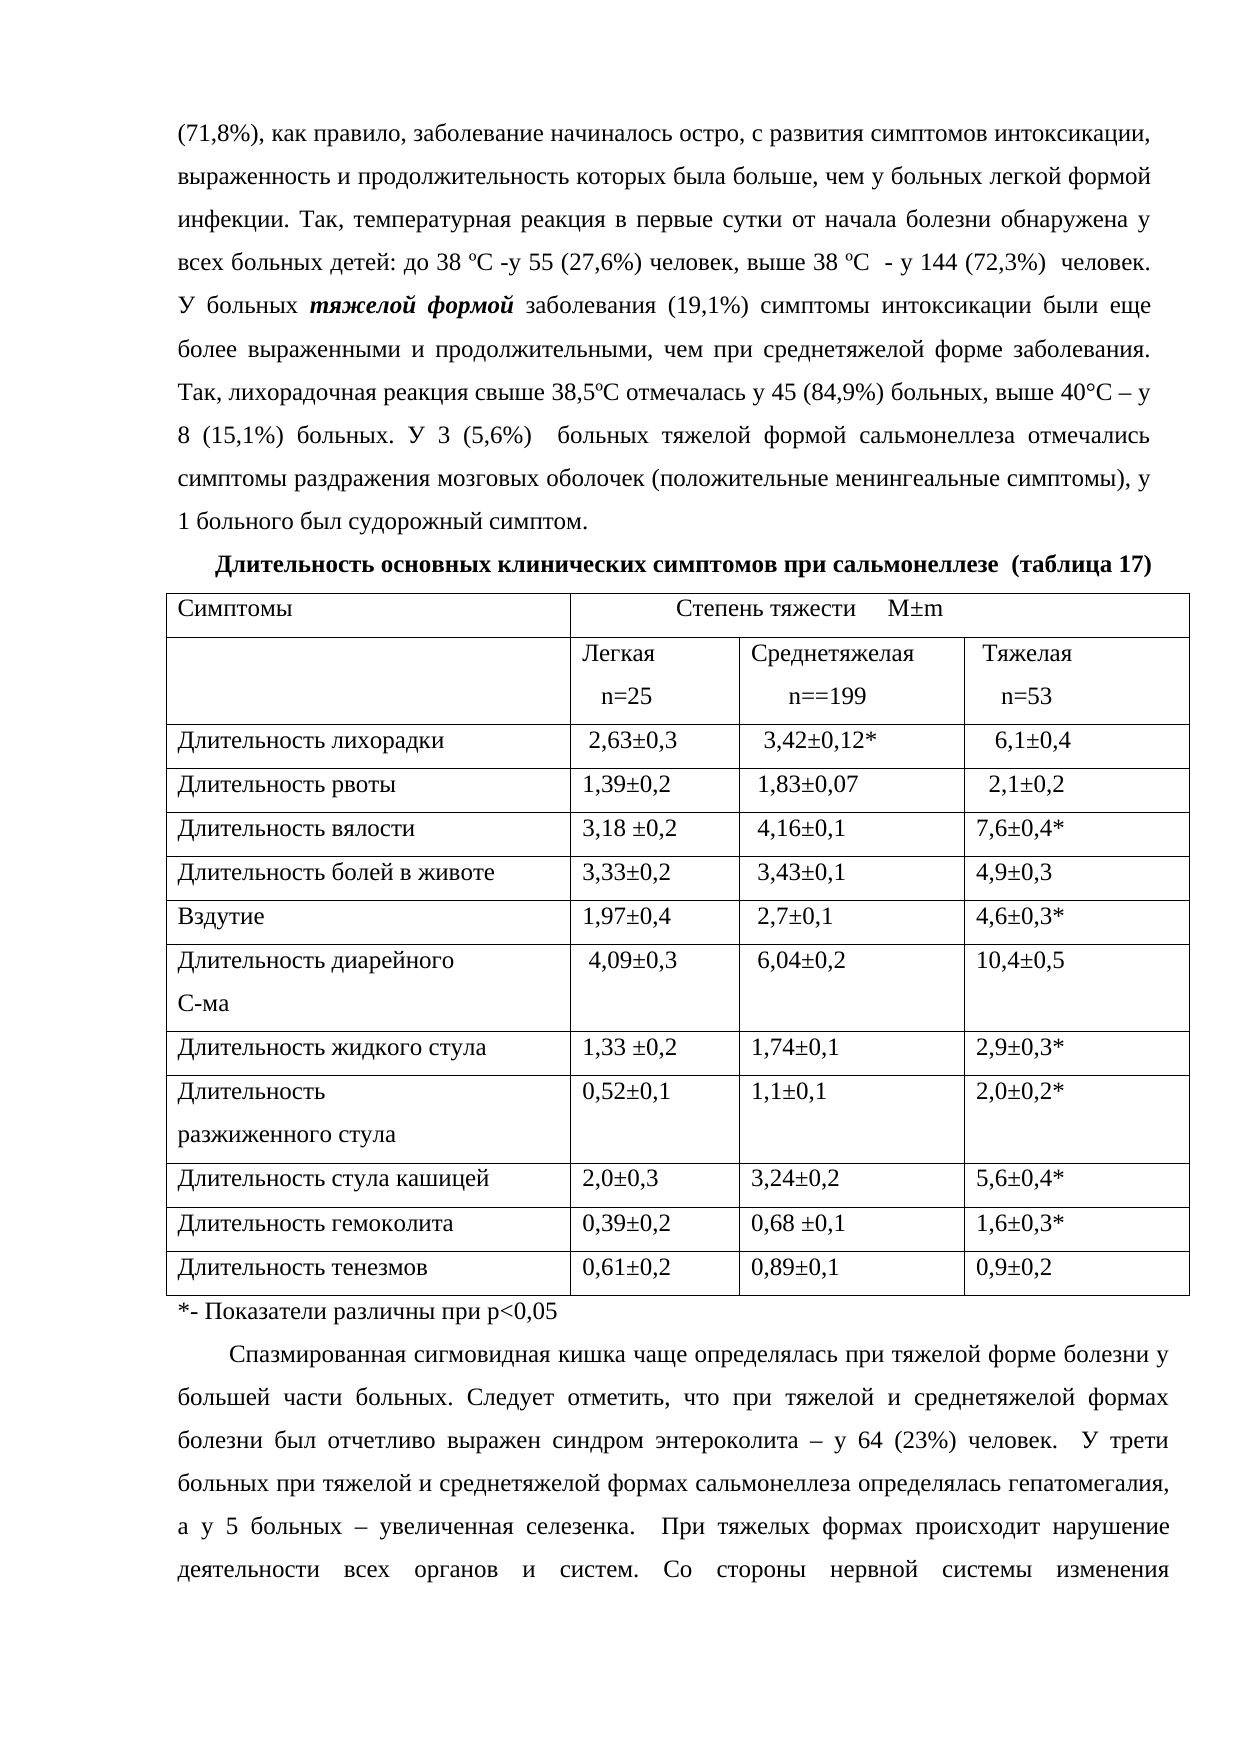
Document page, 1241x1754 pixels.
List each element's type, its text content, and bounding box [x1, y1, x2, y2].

table_cell [571, 901, 739, 944]
table_cell [965, 1208, 1189, 1251]
table_cell [965, 857, 1189, 900]
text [177, 1339, 1170, 1583]
table_cell [571, 1032, 739, 1075]
table_cell [167, 769, 570, 812]
table_cell [965, 1164, 1189, 1207]
table_cell [965, 638, 1189, 724]
table_cell [740, 1076, 964, 1162]
table_cell [571, 945, 739, 1031]
table_cell [740, 945, 964, 1031]
text (таблица 17) [177, 549, 1170, 578]
table_cell [167, 1252, 570, 1295]
table_cell [740, 1208, 964, 1251]
table_cell [740, 725, 964, 768]
table_cell [740, 638, 964, 724]
table_cell [571, 1164, 739, 1207]
table_cell [167, 813, 570, 856]
table_header [571, 594, 1189, 637]
table_cell [965, 901, 1189, 944]
table_cell [965, 813, 1189, 856]
table_cell [740, 813, 964, 856]
table_cell [965, 1076, 1189, 1162]
table_cell [167, 901, 570, 944]
table_cell [740, 1032, 964, 1075]
table_cell [965, 1032, 1189, 1075]
table_cell [167, 945, 570, 1031]
table_cell [167, 857, 570, 900]
table_cell [167, 725, 570, 768]
table_cell [571, 1208, 739, 1251]
table_cell [965, 769, 1189, 812]
table_cell [740, 857, 964, 900]
table_cell [740, 1164, 964, 1207]
table_cell [571, 769, 739, 812]
table_cell [740, 1252, 964, 1295]
table_cell [740, 901, 964, 944]
table_header [167, 594, 570, 637]
table_cell [167, 1032, 570, 1075]
table_cell [571, 725, 739, 768]
table_cell [965, 1252, 1189, 1295]
table_cell [571, 813, 739, 856]
table_cell [965, 725, 1189, 768]
table_cell [167, 1076, 570, 1162]
table_cell [167, 1208, 570, 1251]
table_cell [571, 1076, 739, 1162]
table_cell [965, 945, 1189, 1031]
table_cell [571, 638, 739, 724]
table_cell [740, 769, 964, 812]
table_cell [167, 638, 570, 724]
table_cell [571, 1252, 739, 1295]
table_cell [167, 1164, 570, 1207]
table_cell [571, 857, 739, 900]
